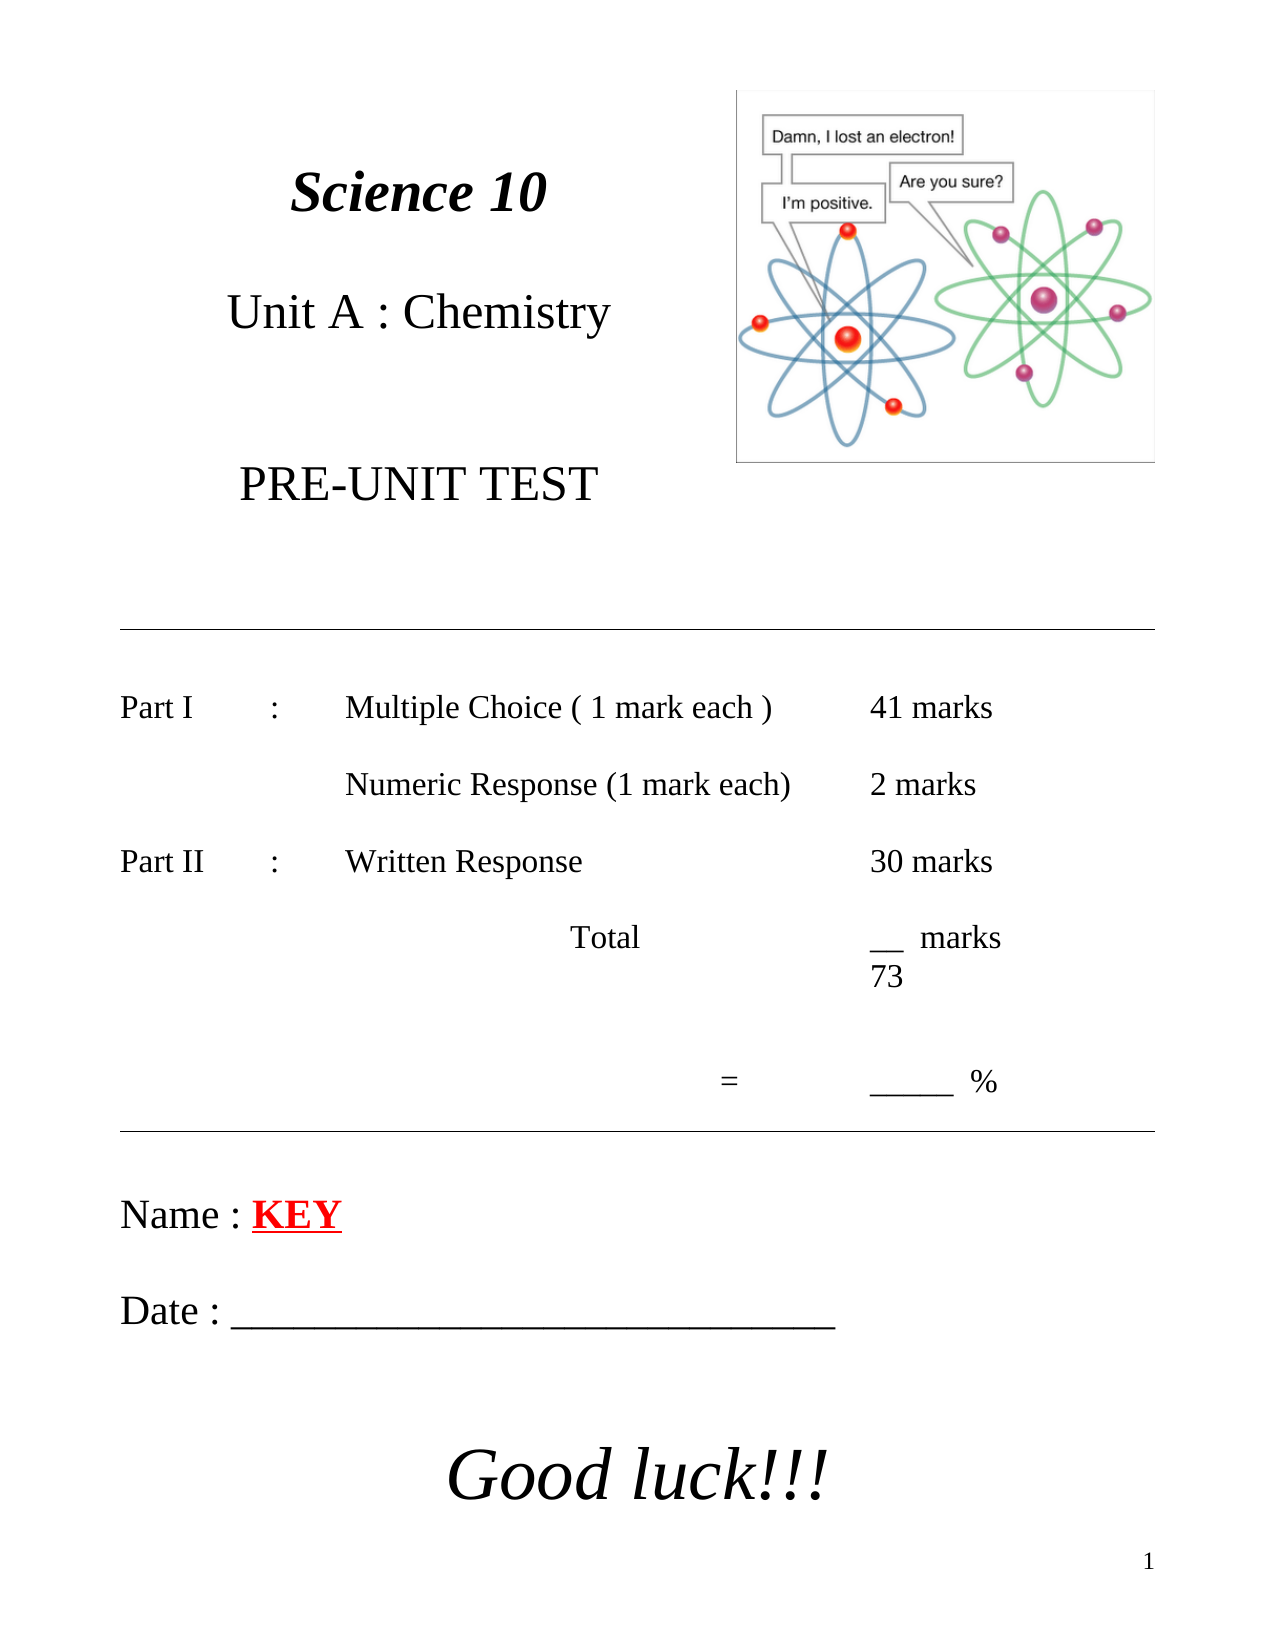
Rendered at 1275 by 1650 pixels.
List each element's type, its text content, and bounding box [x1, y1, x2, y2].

title Science 10 [120, 157, 736, 224]
subtitle Part II : Written Response 30 marks [120, 841, 1155, 879]
subtitle Part I : Multiple Choice ( 1 mark each ) 41 marks [120, 688, 1155, 726]
text Date : _____________________________ [120, 1286, 1155, 1333]
text PRE-UNIT TEST [120, 454, 1155, 512]
subtitle Name : KEY [120, 1190, 1155, 1238]
text Good luck!!! [120, 1429, 1155, 1516]
text 73 [120, 956, 1155, 994]
text Numeric Response (1 mark each) 2 marks [120, 764, 1155, 803]
text = _____ % [120, 1062, 1155, 1100]
text Unit A : Chemistry [120, 282, 736, 339]
text Total __ marks [120, 918, 1155, 956]
picture [736, 90, 1155, 463]
